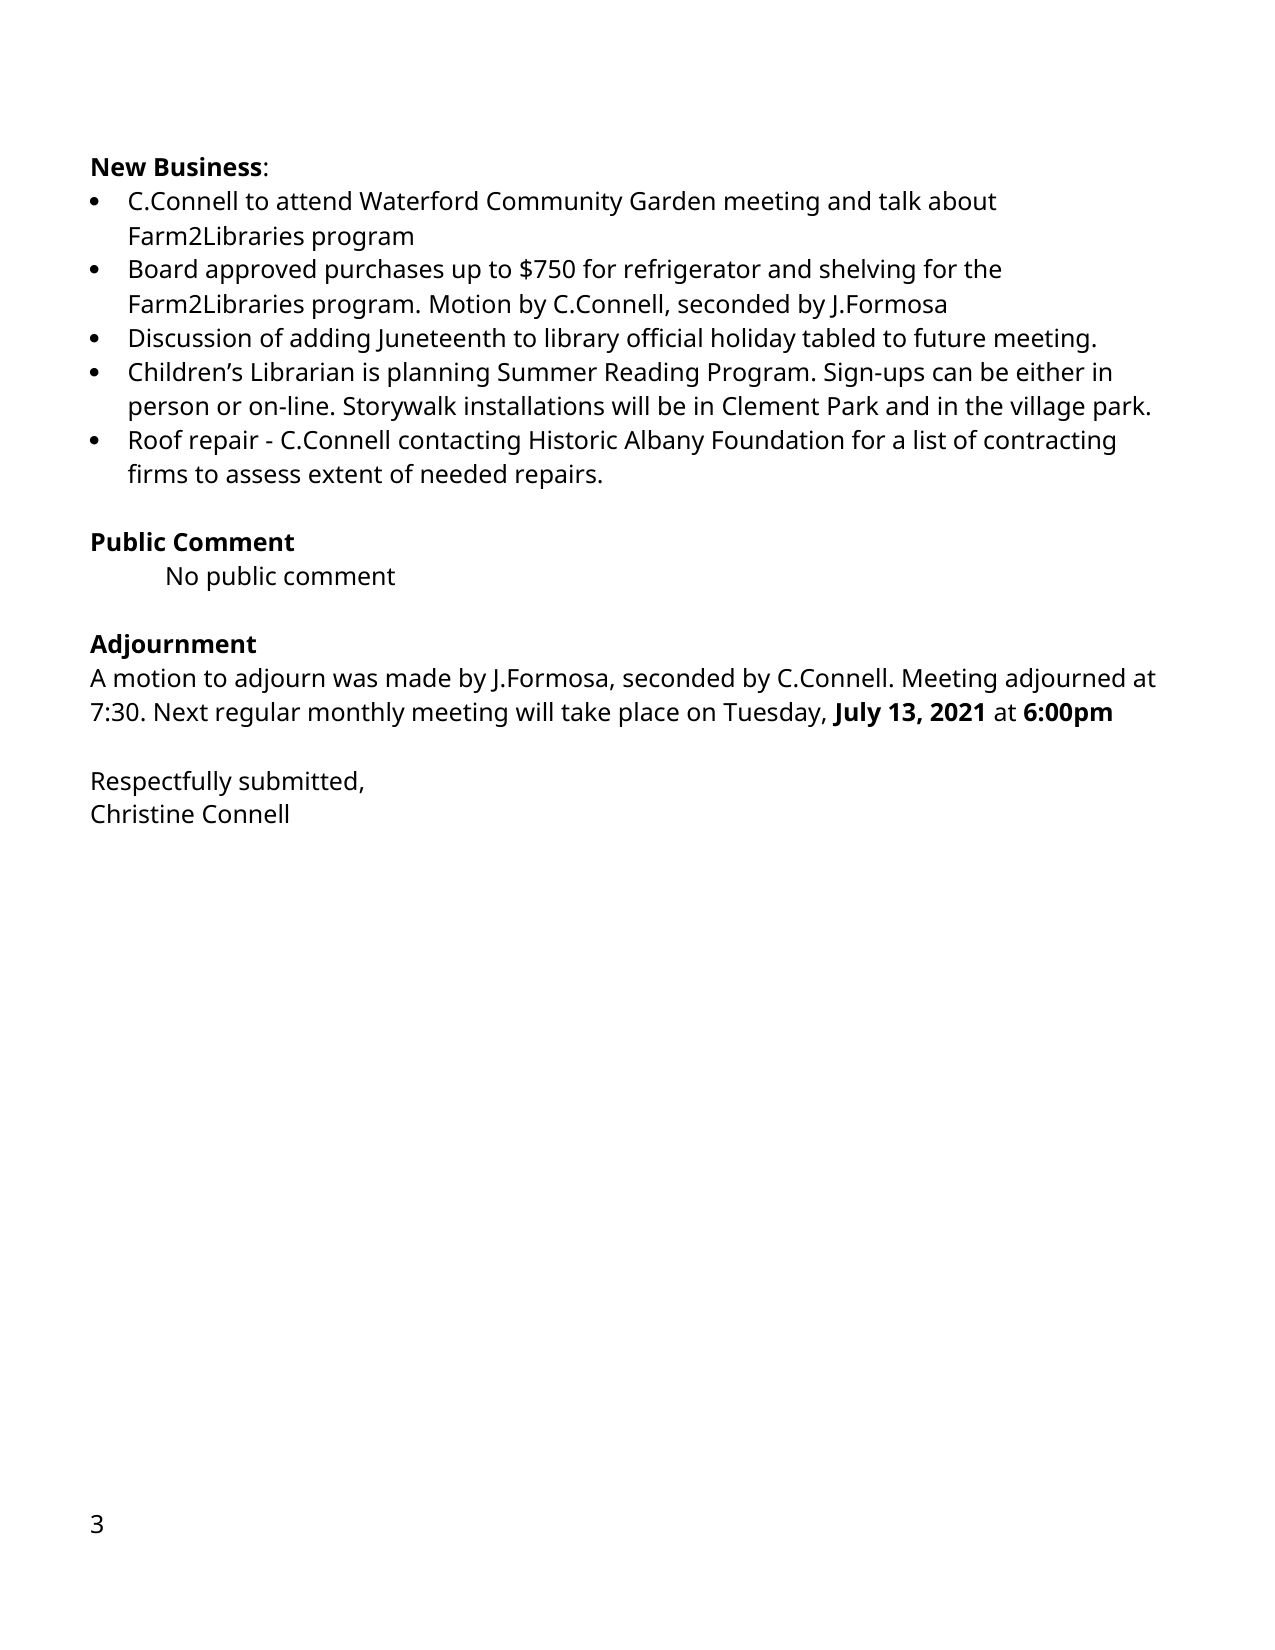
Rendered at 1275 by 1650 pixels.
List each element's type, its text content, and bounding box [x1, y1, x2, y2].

list Children’s Librarian is planning Summer Reading Program. Sign-ups can be either in person or on-line. Storywalk installations will be in Clement Park and in the village park. [90, 354, 1170, 422]
text Adjournment [90, 627, 1170, 661]
text Respectfully submitted, [90, 763, 1170, 797]
list C.Connell to attend Waterford Community Garden meeting and talk about Farm2Libraries program [90, 184, 1170, 252]
text No public comment [90, 559, 1170, 593]
text A motion to adjourn was made by J.Formosa, seconded by C.Connell. Meeting adjourned at 7:30. Next regular monthly meeting will take place on Tuesday, July 13, 2021 at 6:00pm [90, 661, 1170, 729]
list Discussion of adding Juneteenth to library official holiday tabled to future meeting. [90, 320, 1170, 354]
text Christine Connell [90, 797, 1170, 831]
list Board approved purchases up to $750 for refrigerator and shelving for the Farm2Libraries program. Motion by C.Connell, seconded by J.Formosa [90, 252, 1170, 320]
text Public Comment [90, 525, 1170, 559]
text New Business: [90, 150, 1170, 184]
list Roof repair - C.Connell contacting Historic Albany Foundation for a list of contracting firms to assess extent of needed repairs. [90, 422, 1170, 491]
